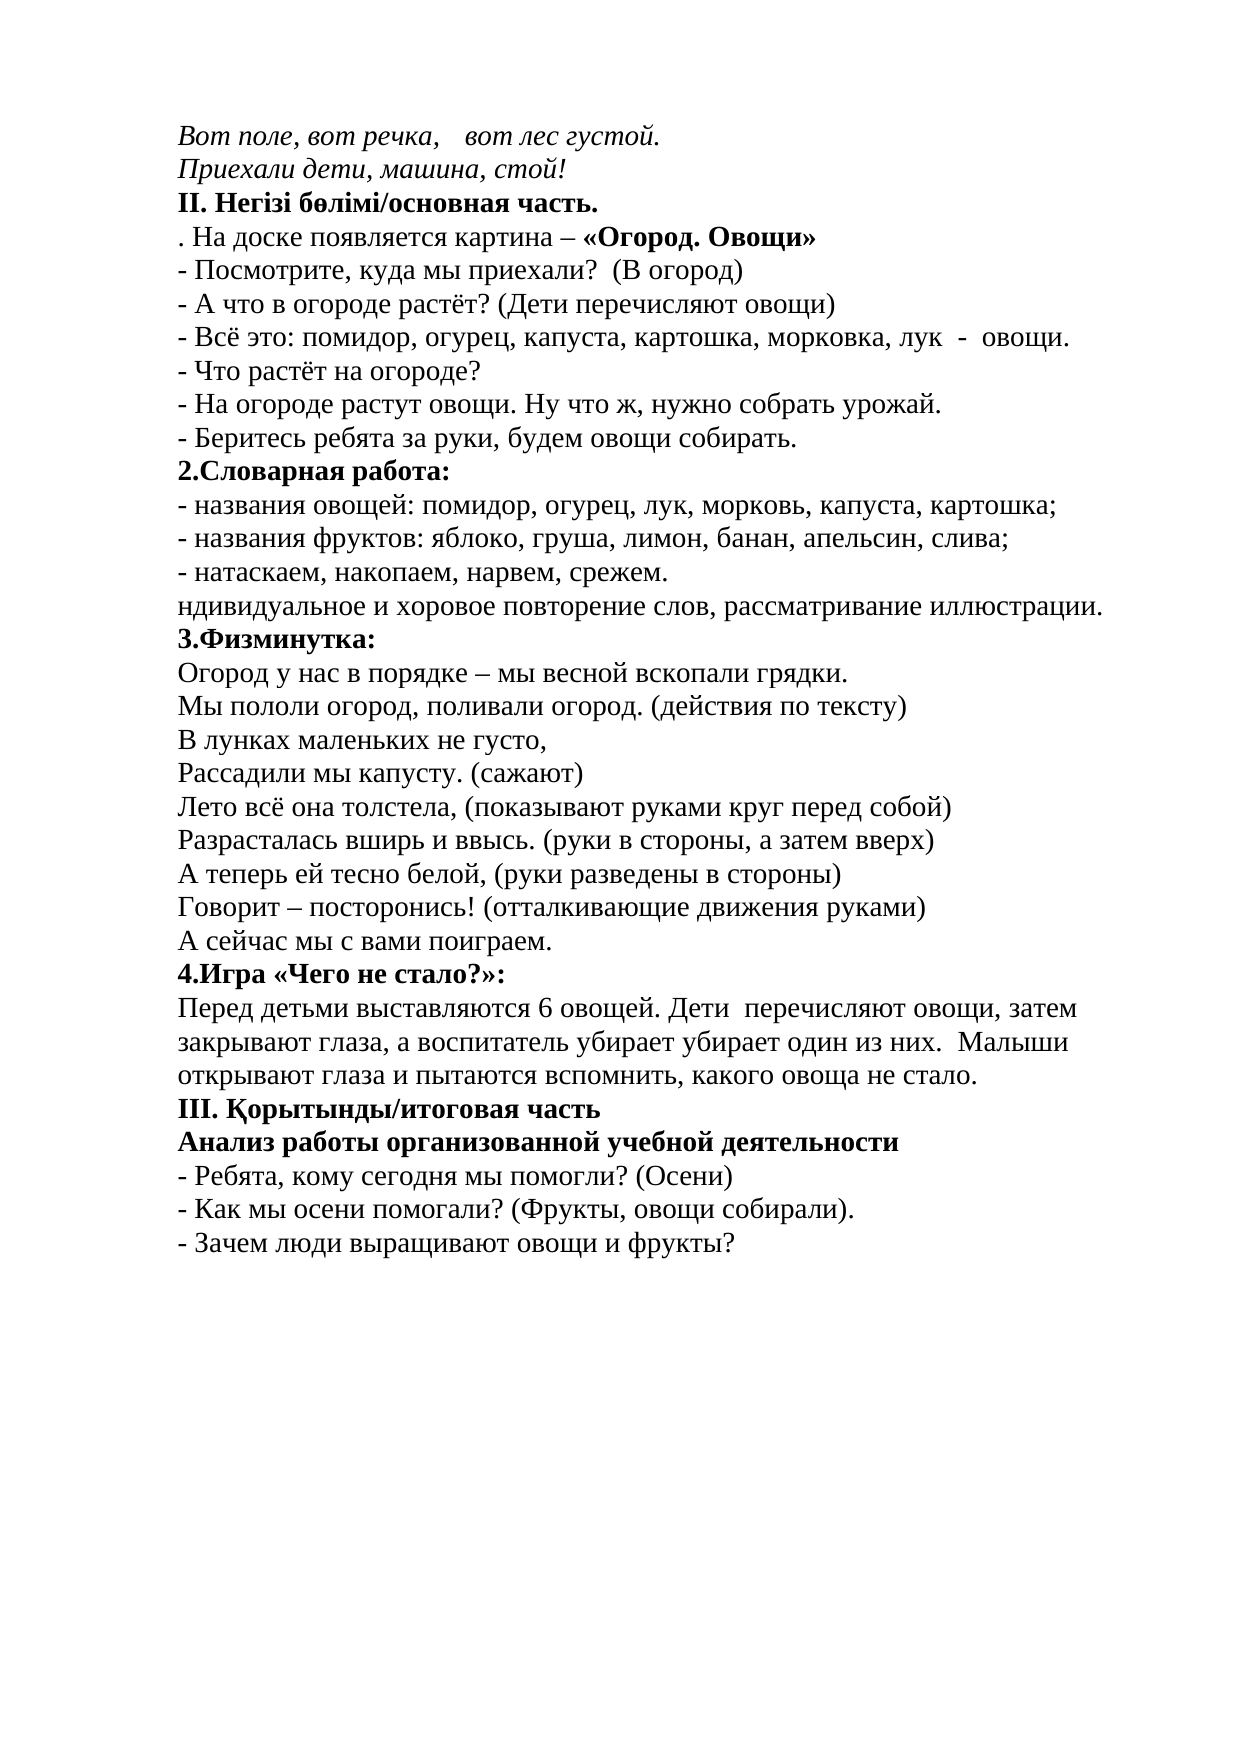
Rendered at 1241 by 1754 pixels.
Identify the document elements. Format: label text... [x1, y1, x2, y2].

text Приехали дети, машина, стой! [177, 152, 1152, 185]
text - Всё это: помидор, огурец, капуста, картошка, морковка, лук - овощи. [177, 319, 1152, 353]
text - Ребята, кому сегодня мы помогли? (Осени) [177, 1158, 1152, 1191]
text - А что в огороде растёт? (Дети перечисляют овощи) [177, 286, 1152, 319]
text - Посмотрите, куда мы приехали? (В огород) [177, 252, 1152, 286]
text Огород у нас в порядке – мы весной вскопали грядки. Мы пололи огород, поливали огород. (действия по тексту) В лунках маленьких не густо, Рассадили мы капусту. (сажают) Лето всё она толстела, (показывают руками круг перед собой) Разрасталась вширь и ввысь. (руки в стороны, а затем вверх) А теперь ей тесно белой, (руки разведены в стороны) Говорит – посторонись! (отталкивающие движения руками) [177, 655, 1152, 923]
text III. Қорытынды/итоговая часть [177, 1091, 1152, 1124]
text - названия овощей: помидор, огурец, лук, морковь, капуста, картошка; [177, 487, 1152, 521]
text - Как мы осени помогали? (Фрукты, овощи собирали). [177, 1191, 1152, 1225]
text . На доске появляется картина – «Огород. Овощи» [177, 219, 1152, 252]
text А сейчас мы с вами поиграем. [177, 923, 1152, 957]
text - натаскаем, накопаем, нарвем, срежем. [177, 554, 1152, 588]
text Перед детьми выставляются 6 овощей. Дети перечисляют овощи, затем закрывают глаза, а воспитатель убирает убирает один из них. Малыши открывают глаза и пытаются вспомнить, какого овоща не стало. [177, 990, 1152, 1091]
text Анализ работы организованной учебной деятельности [177, 1124, 1152, 1158]
text - Что растёт на огороде? [177, 353, 1152, 386]
text 4.Игра «Чего не стало?»: [177, 957, 1152, 990]
text Вот поле, вот речка, вот лес густой. [177, 118, 1152, 152]
text 2.Словарная работа: [177, 453, 1152, 487]
text - Зачем люди выращивают овощи и фрукты? [177, 1225, 1152, 1258]
text - названия фруктов: яблоко, груша, лимон, банан, апельсин, слива; [177, 521, 1152, 554]
text - Беритесь ребята за руки, будем овощи собирать. [177, 420, 1152, 453]
text - На огороде растут овощи. Ну что ж, нужно собрать урожай. [177, 386, 1152, 420]
text ндивидуальное и хоровое повторение слов, рассматривание иллюстрации. [177, 588, 1152, 621]
text 3.Физминутка: [177, 621, 1152, 655]
text II. Негізі бөлімі/основная часть. [177, 185, 1152, 219]
